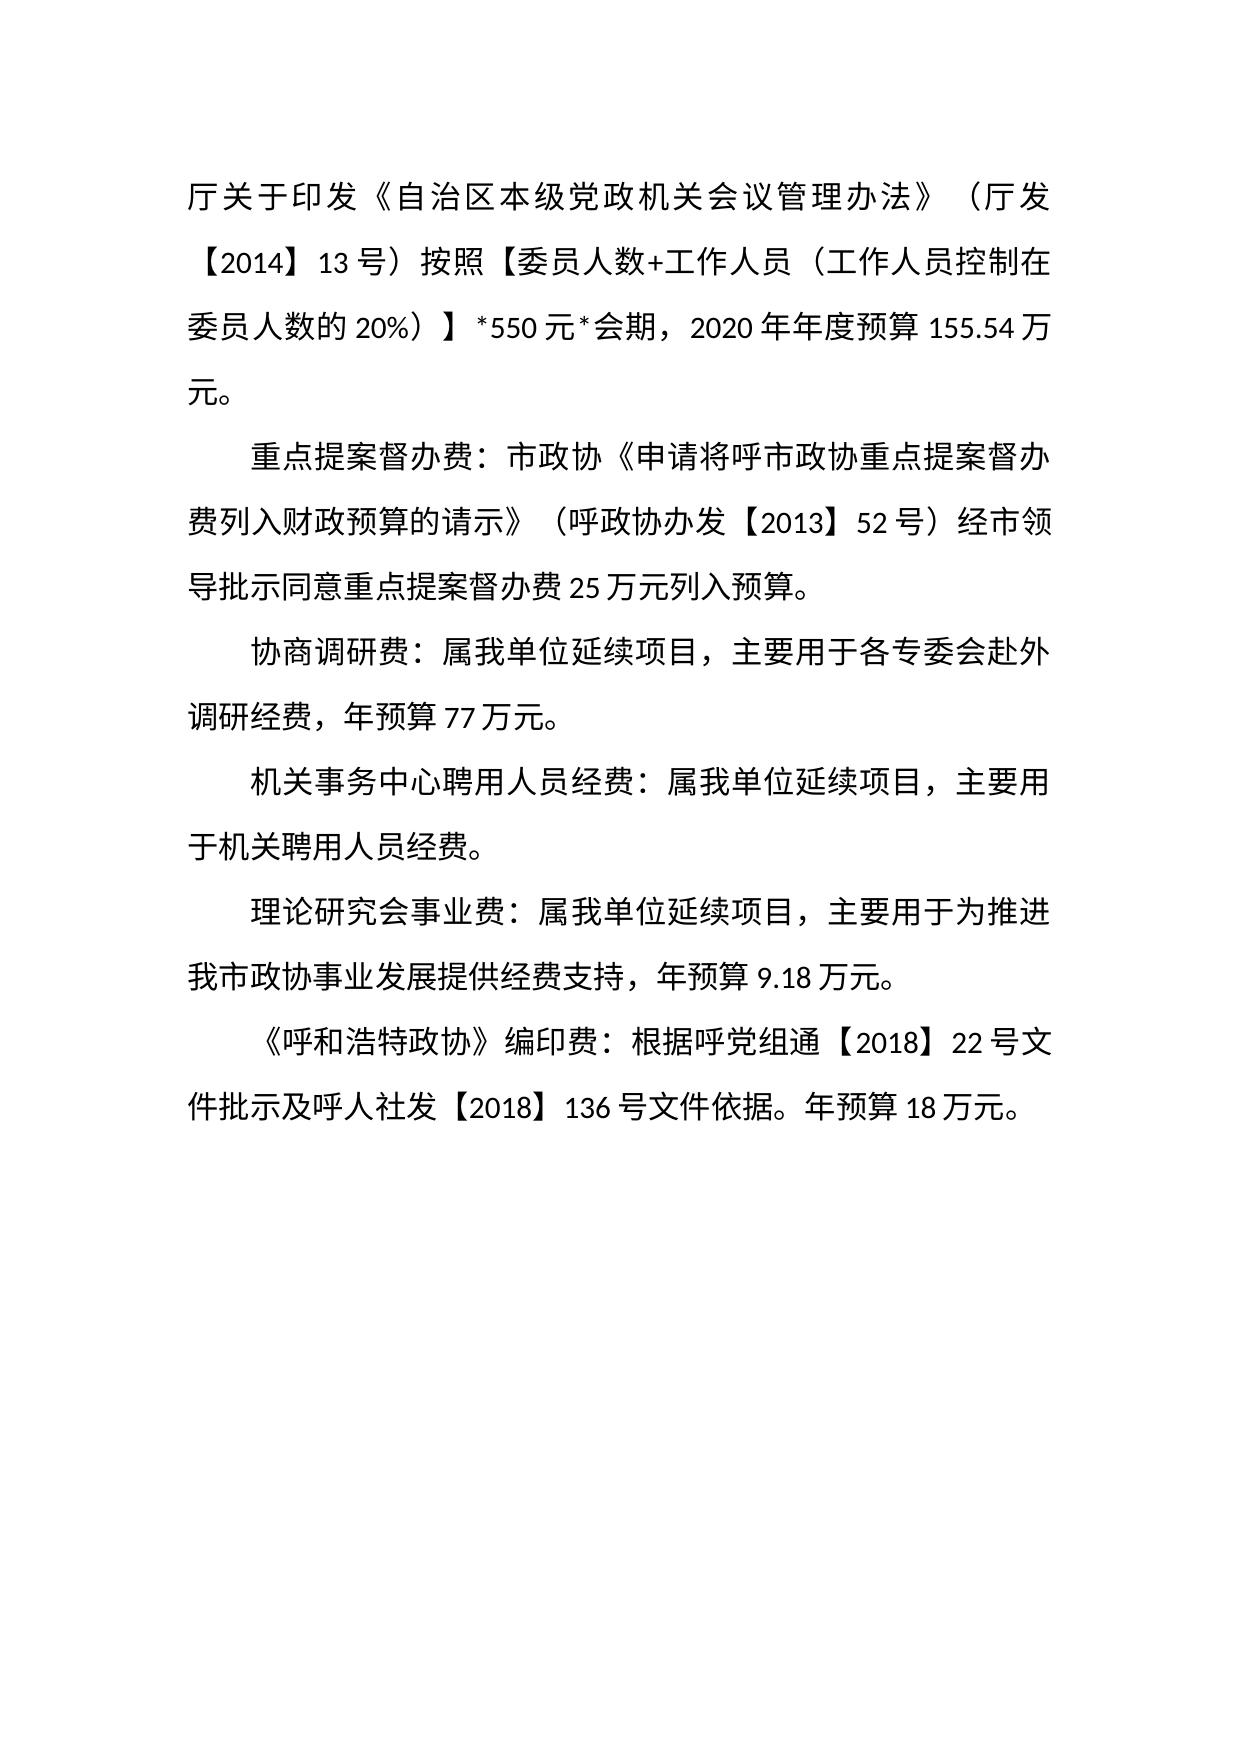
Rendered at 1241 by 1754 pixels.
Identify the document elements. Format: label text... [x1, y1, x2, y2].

list 理论研究会事业费：属我单位延续项目，主要用于为推进我市政协事业发展提供经费支持，年预算9.18万元。 [187, 877, 1053, 1007]
list 《呼和浩特政协》编印费：根据呼党组通【2018】22号文件批示及呼人社发【2018】136号文件依据。年预算18万元。 [187, 1007, 1053, 1137]
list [187, 162, 1053, 422]
list 重点提案督办费：市政协《申请将呼市政协重点提案督办费列入财政预算的请示》（呼政协办发【2013】52号）经市领导批示同意重点提案督办费25万元列入预算。 [187, 422, 1053, 617]
list 协商调研费：属我单位延续项目，主要用于各专委会赴外调研经费，年预算77万元。 [187, 617, 1053, 747]
list 机关事务中心聘用人员经费：属我单位延续项目，主要用于机关聘用人员经费。 [187, 747, 1053, 877]
